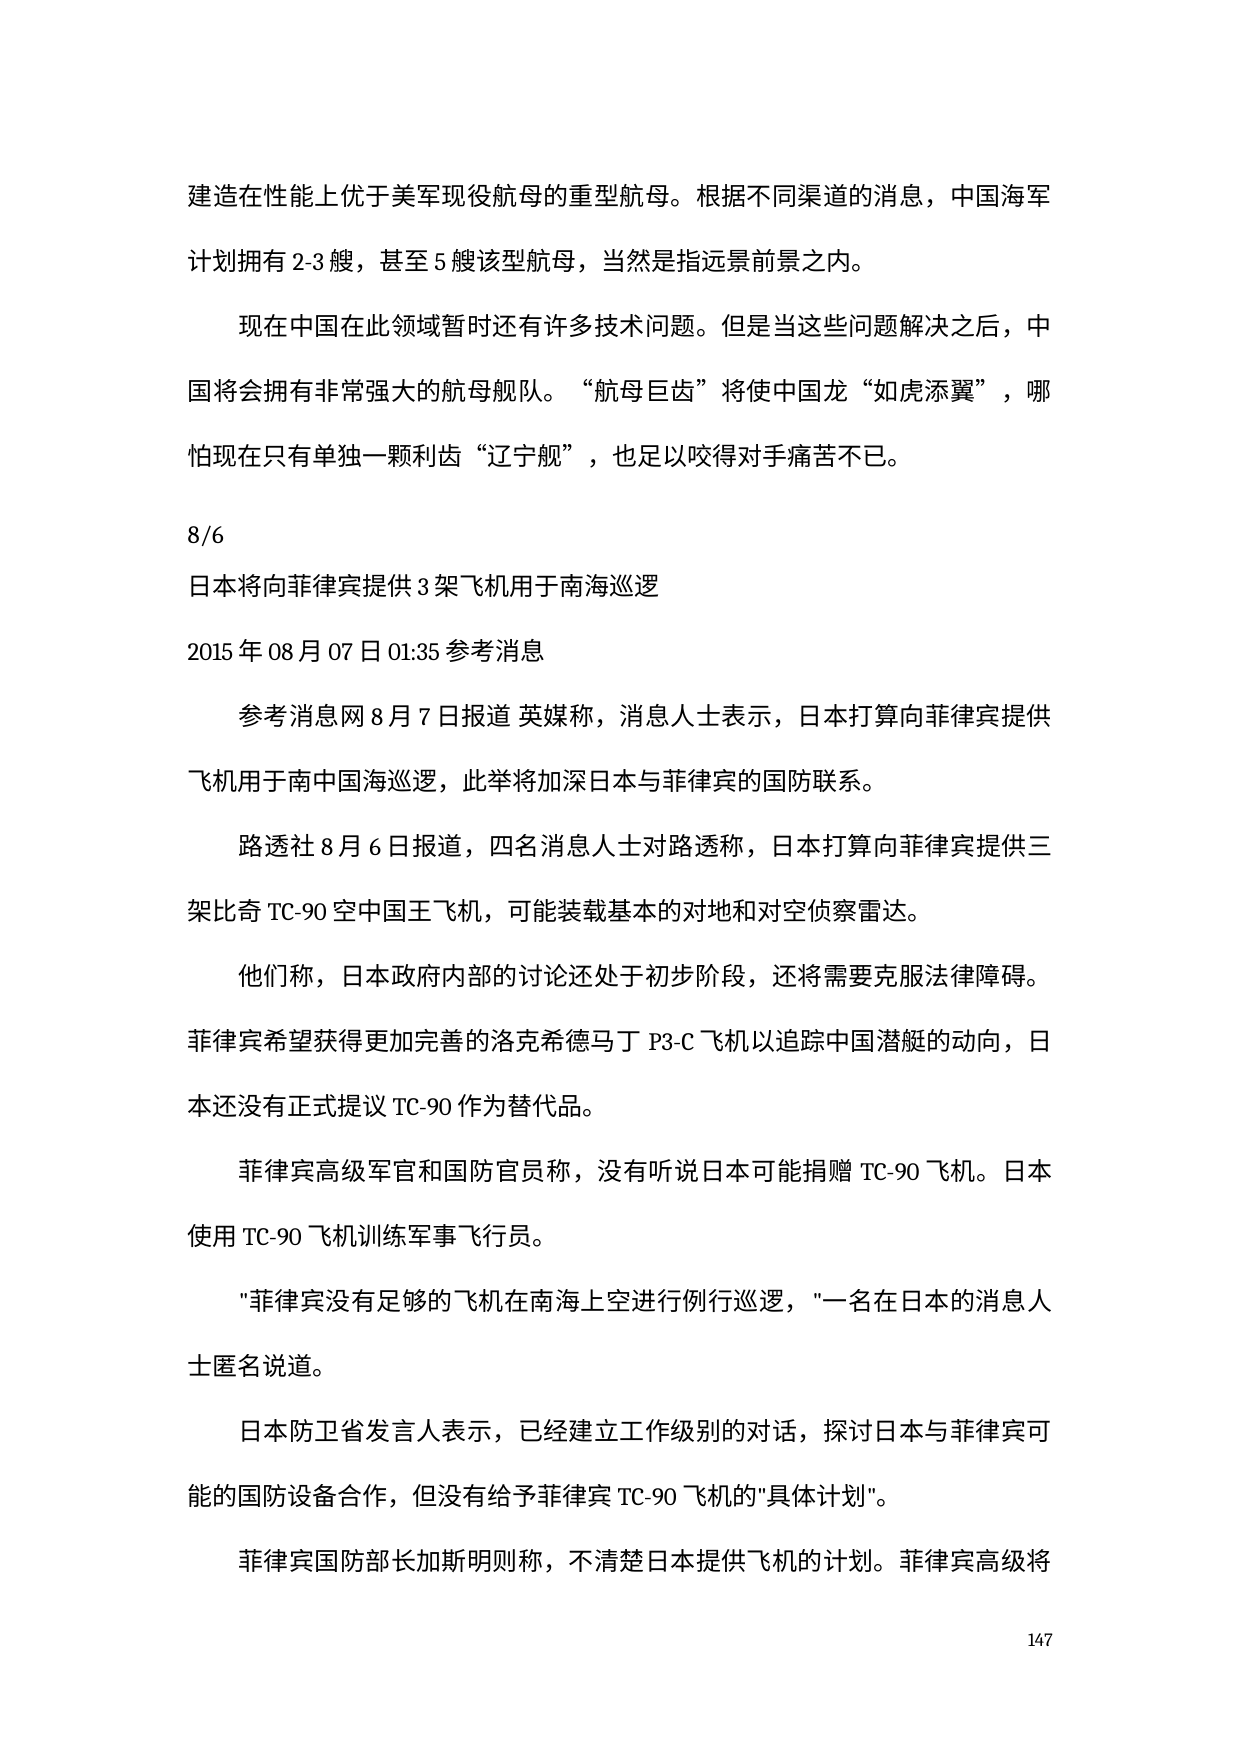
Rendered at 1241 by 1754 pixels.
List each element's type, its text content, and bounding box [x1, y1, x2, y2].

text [187, 162, 1053, 292]
text "菲律宾没有足够的飞机在南海上空进行例行巡逻，"一名在日本的消息人士匿名说道。 [187, 1267, 1053, 1397]
text 路透社8月6日报道，四名消息人士对路透称，日本打算向菲律宾提供三架比奇TC-90空中国王飞机，可能装载基本的对地和对空侦察雷达。 [187, 812, 1053, 942]
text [187, 1527, 1053, 1592]
text 8/6 [187, 519, 1053, 552]
text 2015年08月07日01:35 参考消息 [187, 617, 1053, 682]
text 他们称，日本政府内部的讨论还处于初步阶段，还将需要克服法律障碍。菲律宾希望获得更加完善的洛克希德马丁 P3-C飞机以追踪中国潜艇的动向，日本还没有正式提议TC-90作为替代品。 [187, 942, 1053, 1137]
text 菲律宾高级军官和国防官员称，没有听说日本可能捐赠TC-90飞机。日本使用TC-90飞机训练军事飞行员。 [187, 1137, 1053, 1267]
text 参考消息网8月7日报道 英媒称，消息人士表示，日本打算向菲律宾提供飞机用于南中国海巡逻，此举将加深日本与菲律宾的国防联系。 [187, 682, 1053, 812]
text 日本防卫省发言人表示，已经建立工作级别的对话，探讨日本与菲律宾可能的国防设备合作，但没有给予菲律宾TC-90飞机的"具体计划"。 [187, 1397, 1053, 1527]
text 日本将向菲律宾提供3架飞机用于南海巡逻 [187, 552, 1053, 617]
text 现在中国在此领域暂时还有许多技术问题。但是当这些问题解决之后，中国将会拥有非常强大的航母舰队。“航母巨齿”将使中国龙“如虎添翼”，哪怕现在只有单独一颗利齿“辽宁舰”，也足以咬得对手痛苦不已。 [187, 292, 1053, 487]
